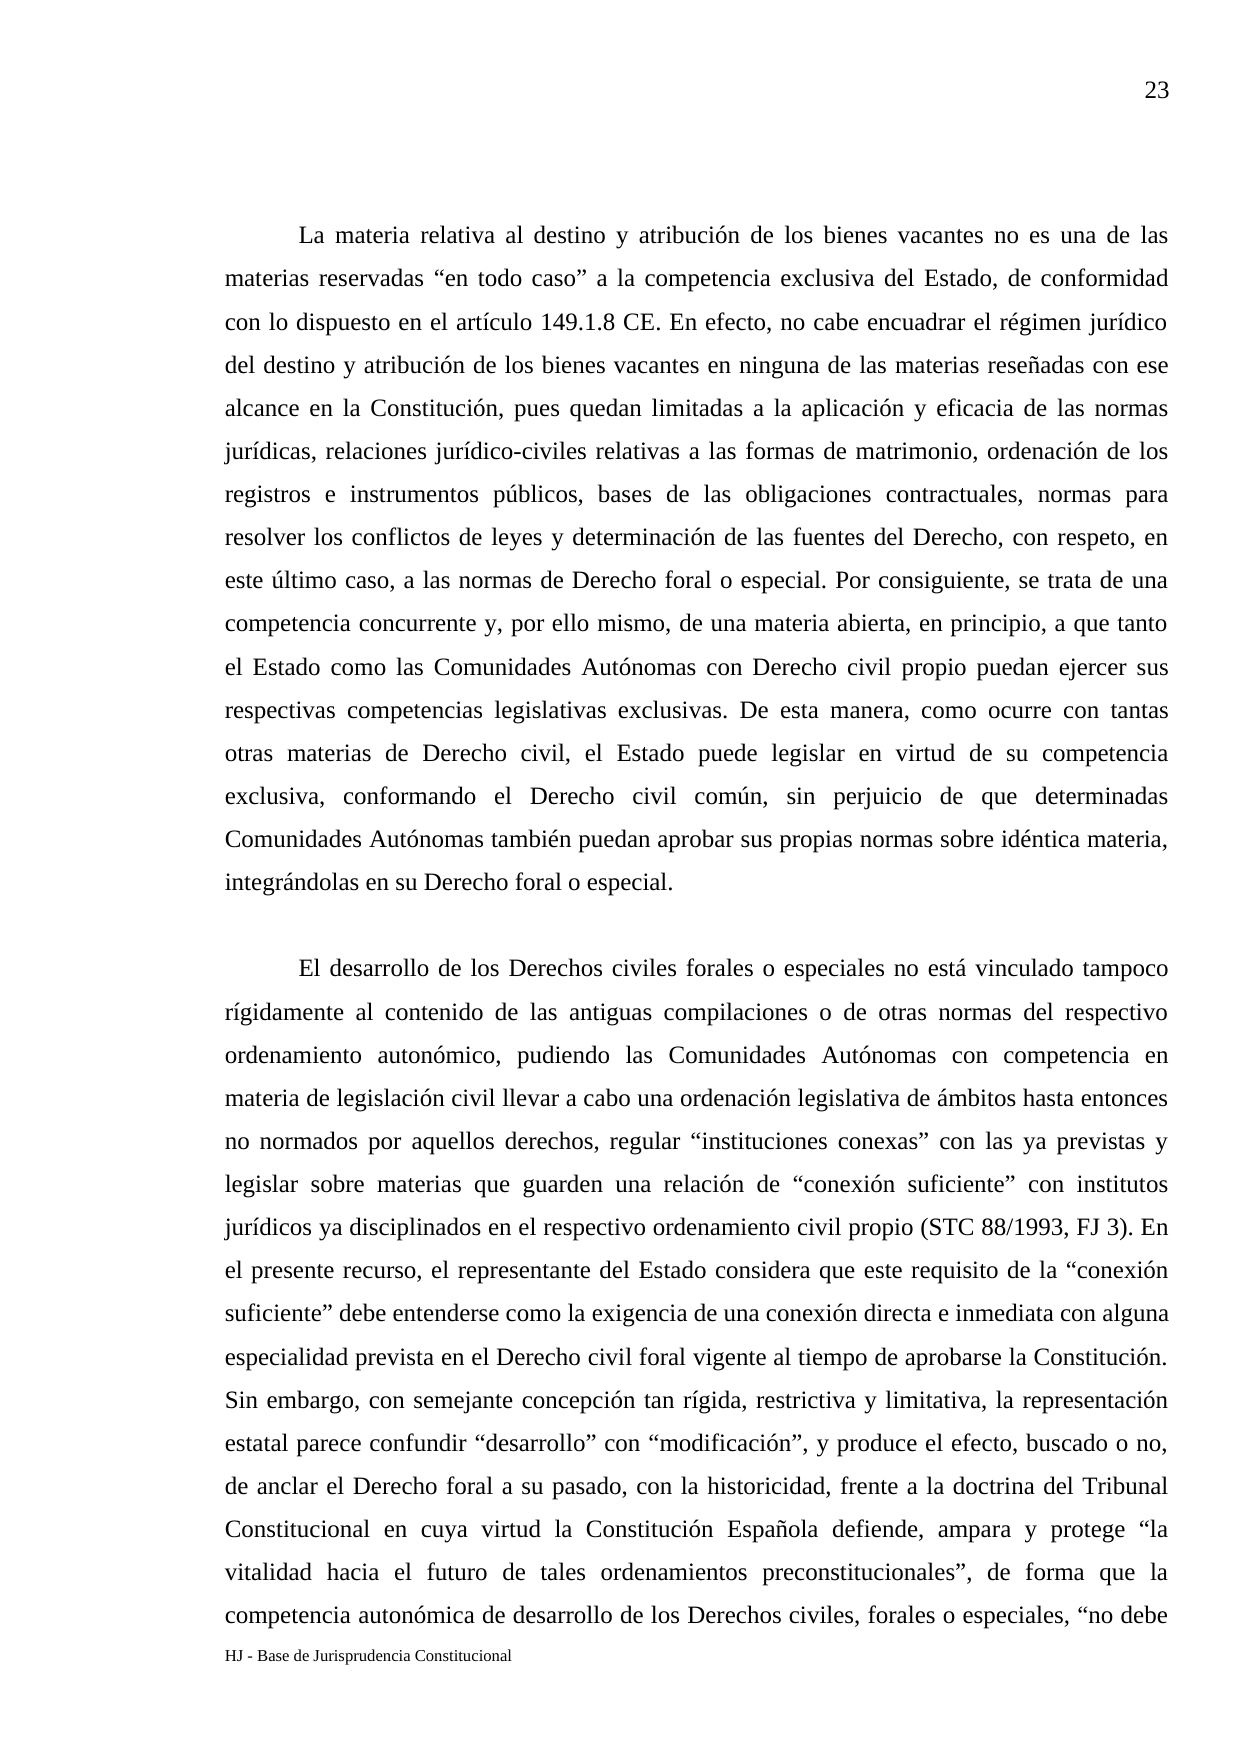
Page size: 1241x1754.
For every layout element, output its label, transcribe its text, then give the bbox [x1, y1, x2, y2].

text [224, 953, 1169, 1629]
text La materia relativa al destino y atribución de los bienes vacantes no es una de las materias reservadas “en todo caso” a la competencia exclusiva del Estado, de conformidad con lo dispuesto en el artículo 149.1.8 CE. En efecto, no cabe encuadrar el régimen jurídico del destino y atribución de los bienes vacantes en ninguna de las materias reseñadas con ese alcance en la Constitución, pues quedan limitadas a la aplicación y eficacia de las normas jurídicas, relaciones jurídico-civiles relativas a las formas de matrimonio, ordenación de los registros e instrumentos públicos, bases de las obligaciones contractuales, normas para resolver los conflictos de leyes y determinación de las fuentes del Derecho, con respeto, en este último caso, a las normas de Derecho foral o especial. Por consiguiente, se trata de una competencia concurrente y, por ello mismo, de una materia abierta, en principio, a que tanto el Estado como las Comunidades Autónomas con Derecho civil propio puedan ejercer sus respectivas competencias legislativas exclusivas. De esta manera, como ocurre con tantas otras materias de Derecho civil, el Estado puede legislar en virtud de su competencia exclusiva, conformando el Derecho civil común, sin perjuicio de que determinadas Comunidades Autónomas también puedan aprobar sus propias normas sobre idéntica materia, integrándolas en su Derecho foral o especial. [224, 220, 1169, 896]
